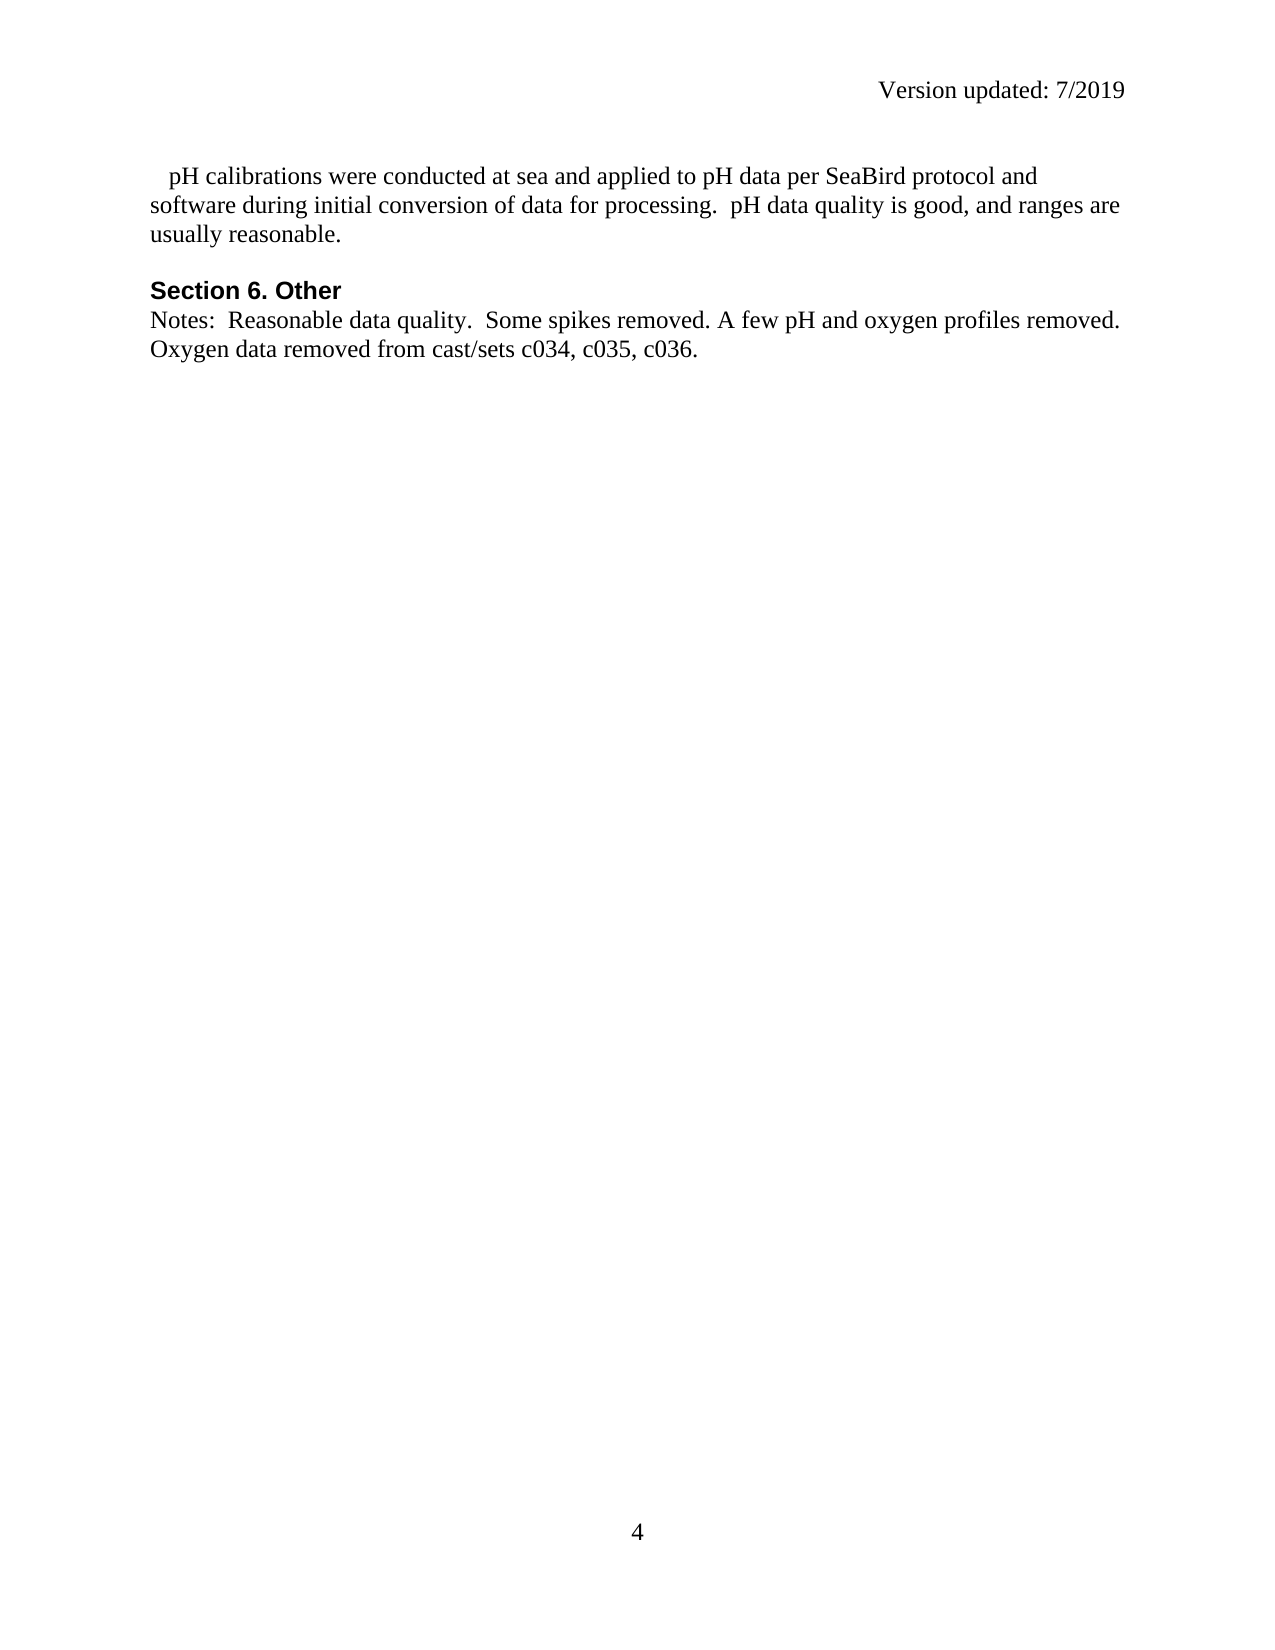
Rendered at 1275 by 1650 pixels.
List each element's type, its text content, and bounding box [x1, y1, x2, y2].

text pH calibrations were conducted at sea and applied to pH data per SeaBird protocol and software during initial conversion of data for processing. pH data quality is good, and ranges are usually reasonable. [150, 161, 1125, 247]
text Section 6. Other [150, 276, 1125, 305]
text Notes: Reasonable data quality. Some spikes removed. A few pH and oxygen profiles removed. Oxygen data removed from cast/sets c034, c035, c036. [150, 305, 1125, 362]
